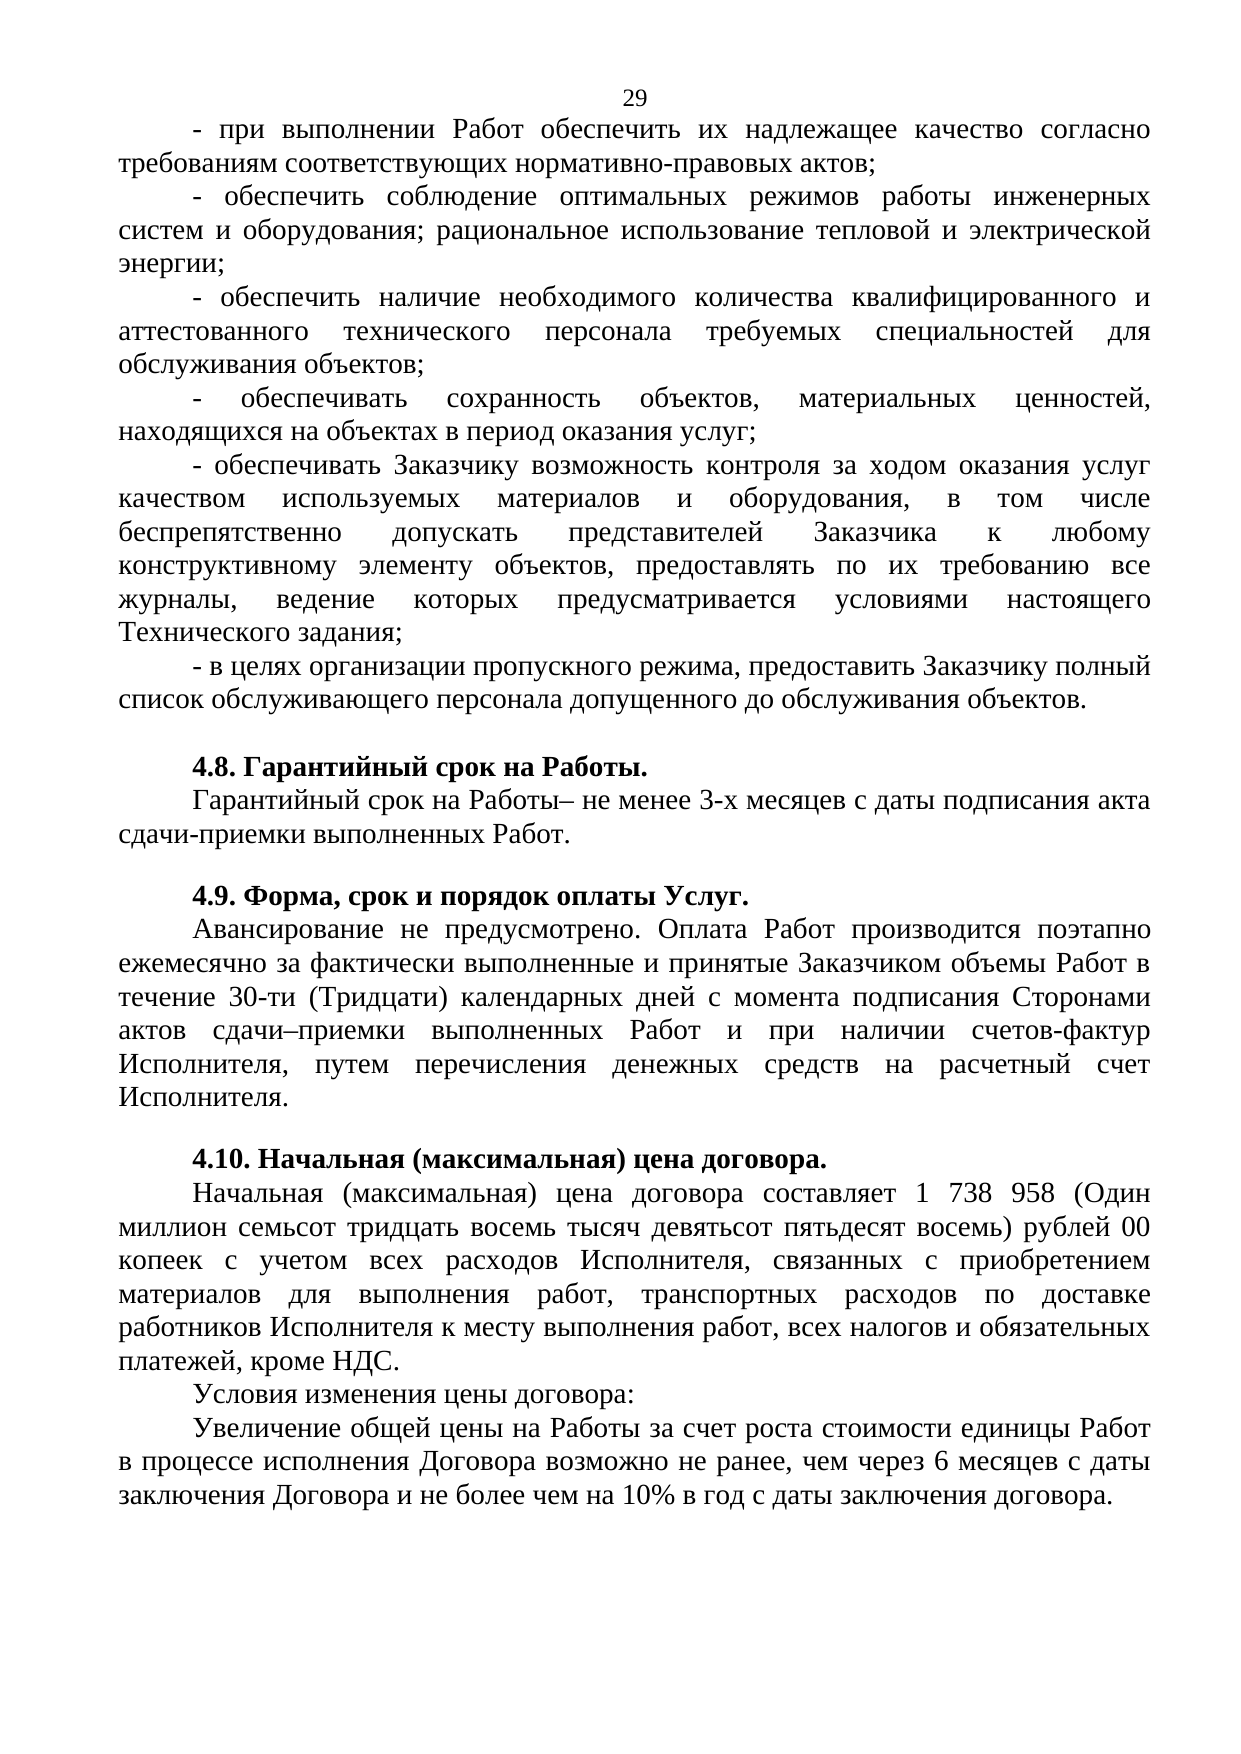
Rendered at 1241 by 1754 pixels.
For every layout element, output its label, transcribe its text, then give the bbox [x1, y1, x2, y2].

text Гарантийный срок на Работы– не менее 3-х месяцев с даты подписания акта сдачи-приемки выполненных Работ. [118, 782, 1152, 849]
text 4.9. Форма, срок и порядок оплаты Услуг. [118, 878, 1152, 912]
text Авансирование не предусмотрено. Оплата Работ производится поэтапно ежемесячно за фактически выполненные и принятые Заказчиком объемы Работ в течение 30-ти (Тридцати) календарных дней с момента подписания Сторонами актов сдачи–приемки выполненных Работ и при наличии счетов-фактур Исполнителя, путем перечисления денежных средств на расчетный счет Исполнителя. [118, 912, 1152, 1113]
text 4.10. Начальная (максимальная) цена договора. [118, 1142, 1152, 1175]
text Начальная (максимальная) цена договора составляет 1 738 958 (Один миллион семьсот тридцать восемь тысяч девятьсот пятьдесят восемь) рублей 00 копеек с учетом всех расходов Исполнителя, связанных с приобретением материалов для выполнения работ, транспортных расходов по доставке работников Исполнителя к месту выполнения работ, всех налогов и обязательных платежей, кроме НДС. [118, 1175, 1152, 1376]
text - обеспечивать Заказчику возможность контроля за ходом оказания услуг качеством используемых материалов и оборудования, в том числе беспрепятственно допускать представителей Заказчика к любому конструктивному элементу объектов, предоставлять по их требованию все журналы, ведение которых предусматривается условиями настоящего Технического задания; [118, 447, 1152, 648]
text - обеспечить соблюдение оптимальных режимов работы инженерных систем и оборудования; рациональное использование тепловой и электрической энергии; [118, 178, 1152, 279]
text - в целях организации пропускного режима, предоставить Заказчику полный список обслуживающего персонала допущенного до обслуживания объектов. [118, 648, 1152, 715]
text 4.8. Гарантийный срок на Работы. [118, 749, 1152, 782]
text - обеспечивать сохранность объектов, материальных ценностей, находящихся на объектах в период оказания услуг; [118, 380, 1152, 447]
text - при выполнении Работ обеспечить их надлежащее качество согласно требованиям соответствующих нормативно-правовых актов; [118, 111, 1152, 178]
text - обеспечить наличие необходимого количества квалифицированного и аттестованного технического персонала требуемых специальностей для обслуживания объектов; [118, 279, 1152, 380]
text Увеличение общей цены на Работы за счет роста стоимости единицы Работ в процессе исполнения Договора возможно не ранее, чем через 6 месяцев с даты заключения Договора и не более чем на 10% в год с даты заключения договора. [118, 1410, 1152, 1511]
text Условия изменения цены договора: [118, 1376, 1152, 1410]
